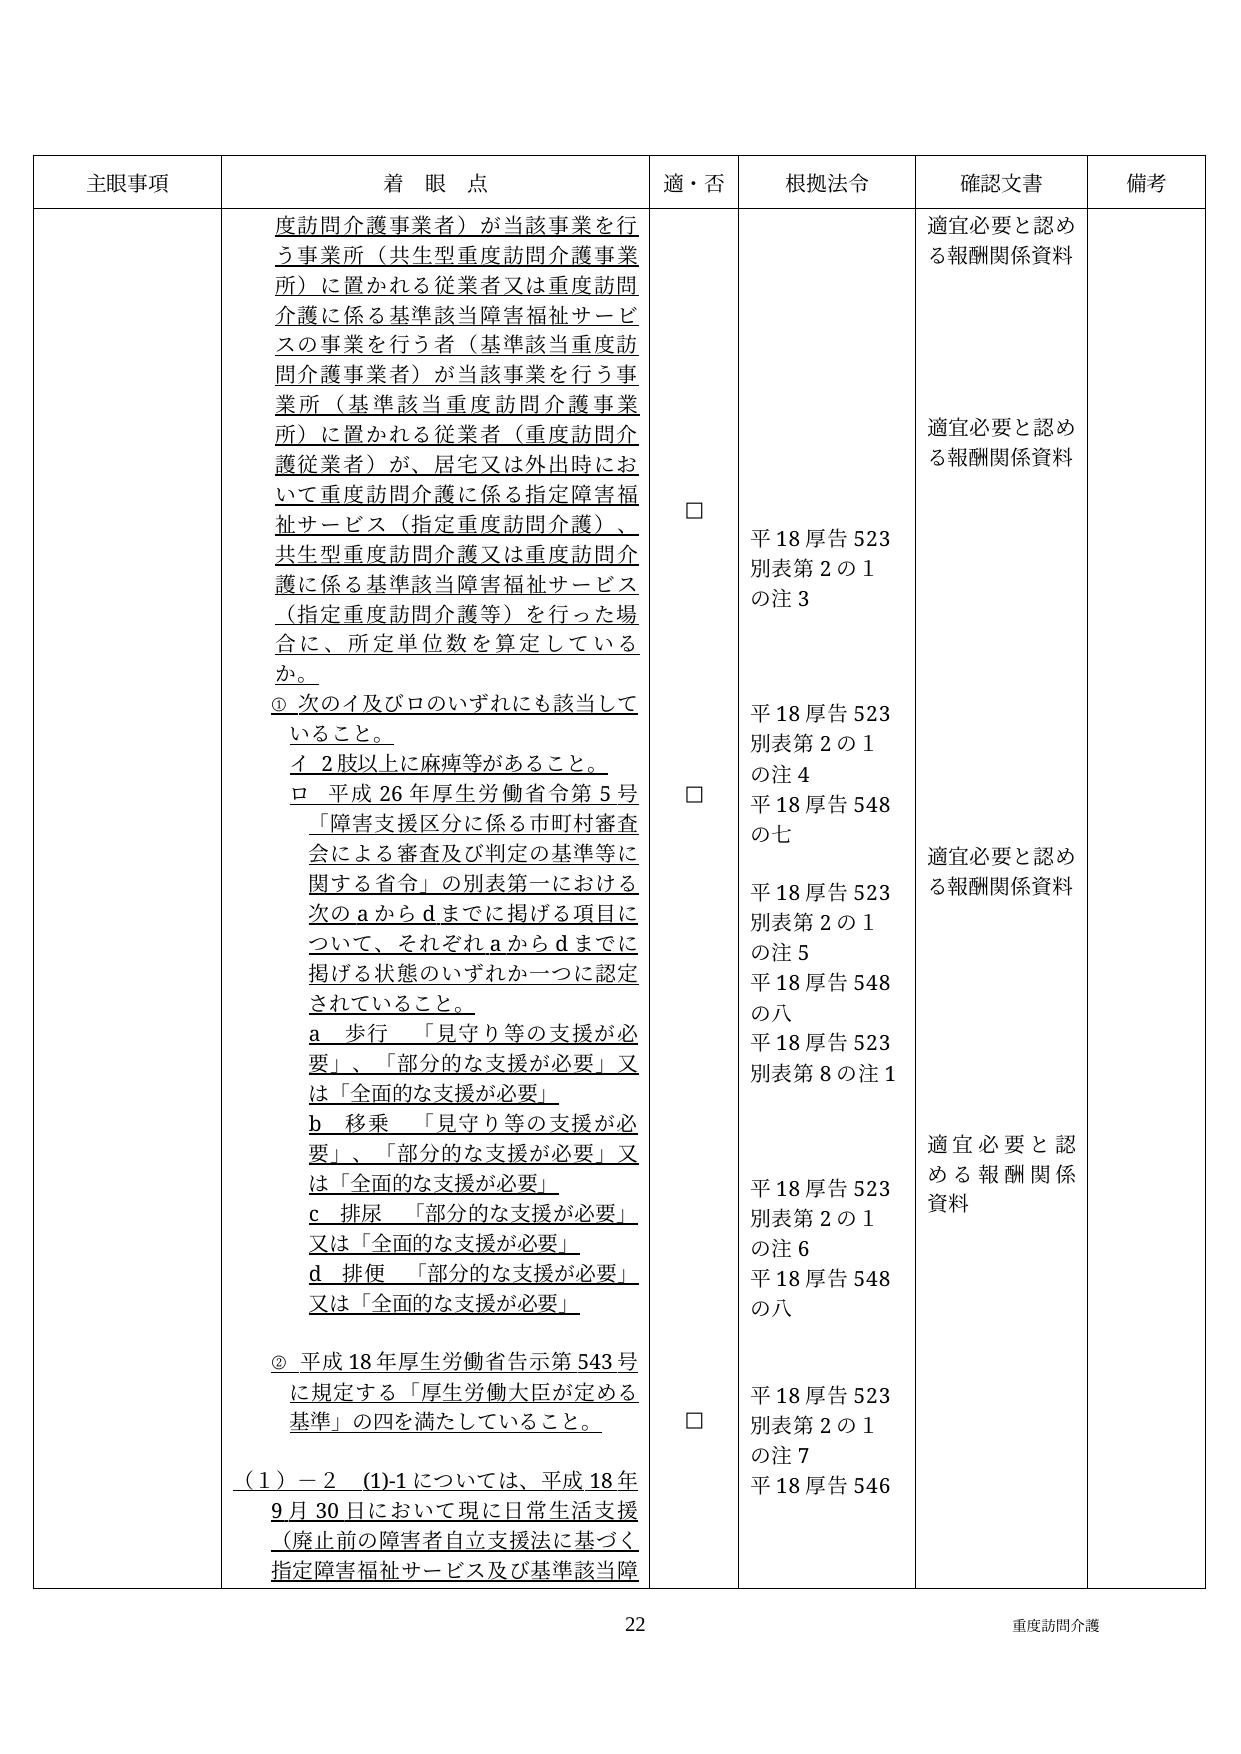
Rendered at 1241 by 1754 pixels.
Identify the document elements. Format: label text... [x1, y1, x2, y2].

table_header 根拠法令 [739, 156, 915, 208]
table_header 備考 [1088, 156, 1205, 208]
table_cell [650, 209, 738, 1587]
table_cell [1088, 209, 1205, 1587]
table_header 主眼事項 [34, 156, 221, 208]
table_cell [222, 209, 649, 1587]
table_header 適・否 [650, 156, 738, 208]
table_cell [739, 209, 915, 1587]
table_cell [34, 209, 221, 1587]
table_header 確認文書 [916, 156, 1087, 208]
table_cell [916, 209, 1087, 1587]
table_header 着 眼 点 [222, 156, 649, 208]
